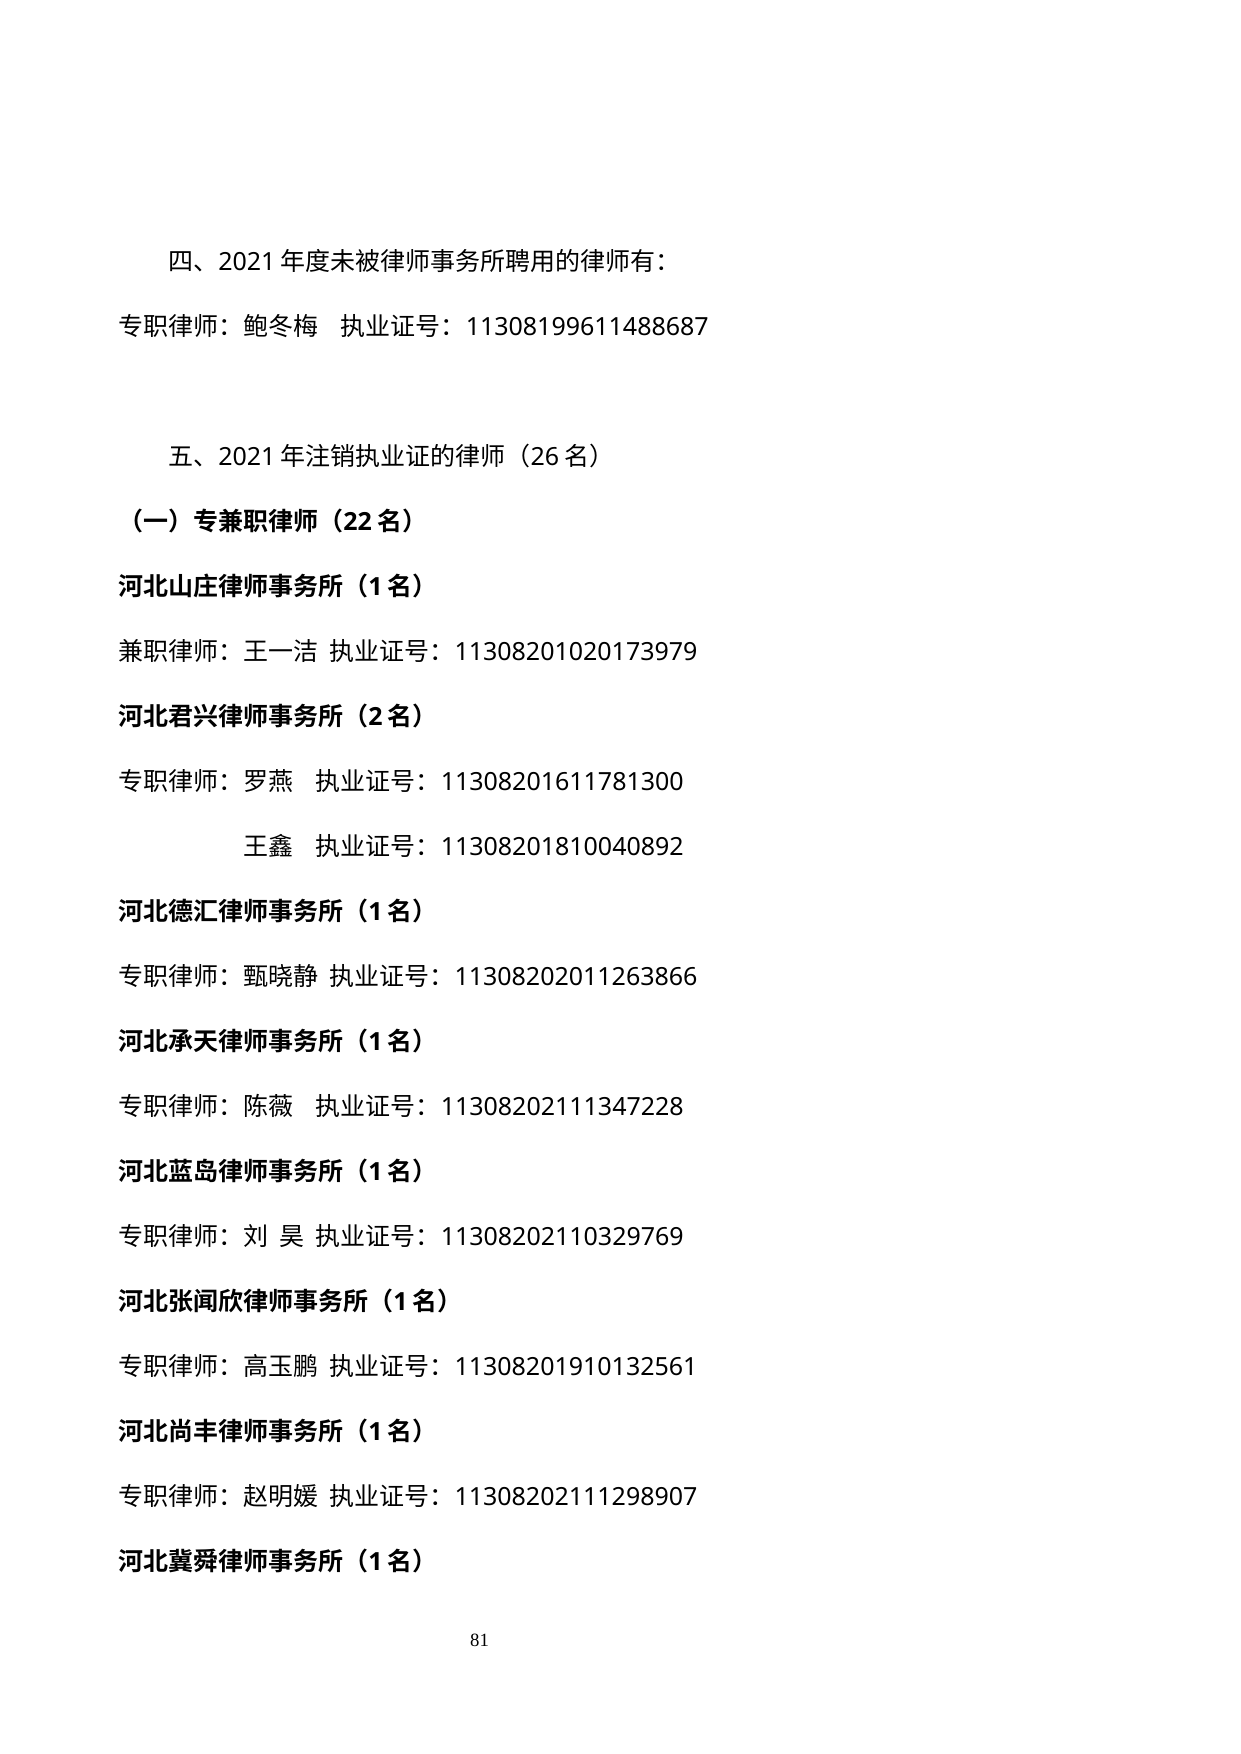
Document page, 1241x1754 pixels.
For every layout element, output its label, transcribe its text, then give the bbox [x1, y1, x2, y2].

text 河北山庄律师事务所（1名） [118, 552, 1122, 617]
text 河北蓝岛律师事务所（1名） [118, 1137, 1122, 1202]
text 专职律师：甄晓静 执业证号：11308202011263866 [118, 942, 1122, 1007]
list 四、2021年度未被律师事务所聘用的律师有： [118, 227, 1122, 292]
text 河北尚丰律师事务所（1名） [118, 1397, 1122, 1462]
text （一）专兼职律师（22名） [118, 487, 1122, 552]
text 河北德汇律师事务所（1名） [118, 877, 1122, 942]
text 兼职律师：王一洁 执业证号：11308201020173979 [118, 617, 1122, 682]
text 五、2021年注销执业证的律师（26名） [118, 422, 1122, 487]
text 王鑫 执业证号：11308201810040892 [118, 812, 1122, 877]
text 专职律师：陈薇 执业证号：11308202111347228 [118, 1072, 1122, 1137]
text 专职律师：刘 昊 执业证号：11308202110329769 [118, 1202, 1122, 1267]
text 专职律师：鲍冬梅 执业证号：11308199611488687 [118, 292, 1122, 357]
text 河北君兴律师事务所（2名） [118, 682, 1122, 747]
text 专职律师：赵明媛 执业证号：11308202111298907 [118, 1462, 1122, 1527]
text 河北冀舜律师事务所（1名） [118, 1527, 1122, 1592]
text 河北张闻欣律师事务所（1名） [118, 1267, 1122, 1332]
text 专职律师：高玉鹏 执业证号：11308201910132561 [118, 1332, 1122, 1397]
text 专职律师：罗燕 执业证号：11308201611781300 [118, 747, 1122, 812]
text 河北承天律师事务所（1名） [118, 1007, 1122, 1072]
